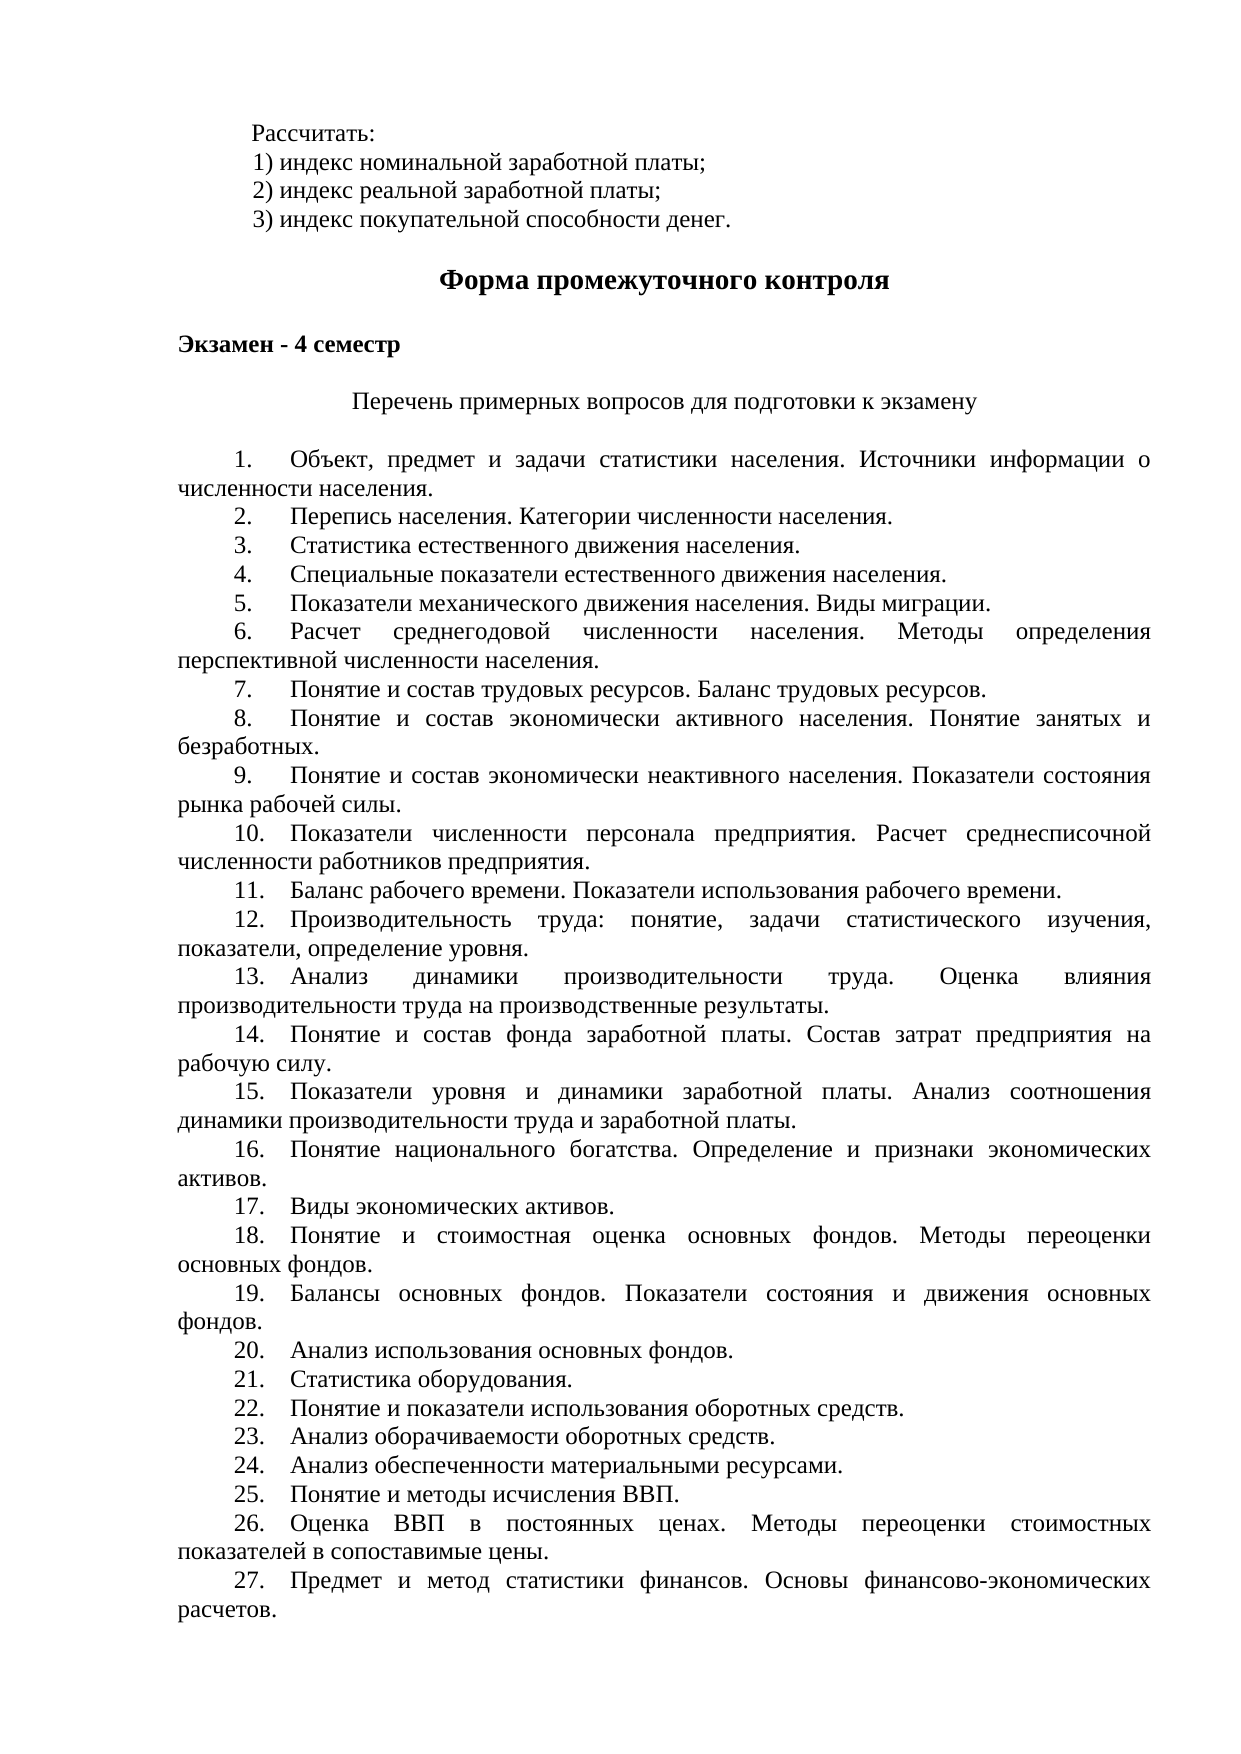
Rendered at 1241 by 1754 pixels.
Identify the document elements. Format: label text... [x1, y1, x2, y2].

list Баланс рабочего времени. Показатели использования рабочего времени. [177, 875, 1152, 904]
list Анализ динамики производительности труда. Оценка влияния производительности труда на производственные результаты. [177, 961, 1152, 1019]
list Понятие и стоимостная оценка основных фондов. Методы переоценки основных фондов. [177, 1220, 1152, 1278]
list Производительность труда: понятие, задачи статистического изучения, показатели, определение уровня. [177, 904, 1152, 961]
list Показатели уровня и динамики заработной платы. Анализ соотношения динамики производительности труда и заработной платы. [177, 1076, 1152, 1134]
list Балансы основных фондов. Показатели состояния и движения основных фондов. [177, 1278, 1152, 1335]
list Понятие и состав трудовых ресурсов. Баланс трудовых ресурсов. [177, 674, 1152, 703]
text 3) индекс покупательной способности денег. [215, 204, 1152, 233]
list Оценка ВВП в постоянных ценах. Методы переоценки стоимостных показателей в сопоставимые цены. [177, 1508, 1152, 1565]
text Рассчитать: [177, 118, 1152, 147]
text Экзамен - 4 семестр [177, 329, 1152, 358]
list Анализ обеспеченности материальными ресурсами. [177, 1450, 1152, 1479]
list Виды экономических активов. [177, 1191, 1152, 1220]
list Понятие национального богатства. Определение и признаки экономических активов. [177, 1134, 1152, 1191]
list Перепись населения. Категории численности населения. [177, 501, 1152, 530]
list Понятие и состав экономически неактивного населения. Показатели состояния рынка рабочей силы. [177, 760, 1152, 818]
list Понятие и методы исчисления ВВП. [177, 1479, 1152, 1508]
list Расчет среднегодовой численности населения. Методы определения перспективной численности населения. [177, 616, 1152, 674]
list Показатели численности персонала предприятия. Расчет среднесписочной численности работников предприятия. [177, 818, 1152, 875]
text Перечень примерных вопросов для подготовки к экзамену [177, 386, 1152, 415]
text 2) индекс реальной заработной платы; [215, 176, 1152, 204]
list Понятие и состав экономически активного населения. Понятие занятых и безработных. [177, 703, 1152, 760]
list Статистика оборудования. [177, 1364, 1152, 1393]
list Анализ использования основных фондов. [177, 1335, 1152, 1364]
list Объект, предмет и задачи статистики населения. Источники информации о численности населения. [177, 444, 1152, 501]
text Форма промежуточного контроля [177, 262, 1152, 295]
list Анализ оборачиваемости оборотных средств. [177, 1421, 1152, 1450]
text 1) индекс номинальной заработной платы; [215, 147, 1152, 176]
list Понятие и показатели использования оборотных средств. [177, 1393, 1152, 1421]
list Показатели механического движения населения. Виды миграции. [177, 588, 1152, 616]
list Статистика естественного движения населения. [177, 530, 1152, 559]
list Понятие и состав фонда заработной платы. Состав затрат предприятия на рабочую силу. [177, 1019, 1152, 1076]
list Специальные показатели естественного движения населения. [177, 559, 1152, 588]
list Предмет и метод статистики финансов. Основы финансово-экономических расчетов. [177, 1565, 1152, 1623]
